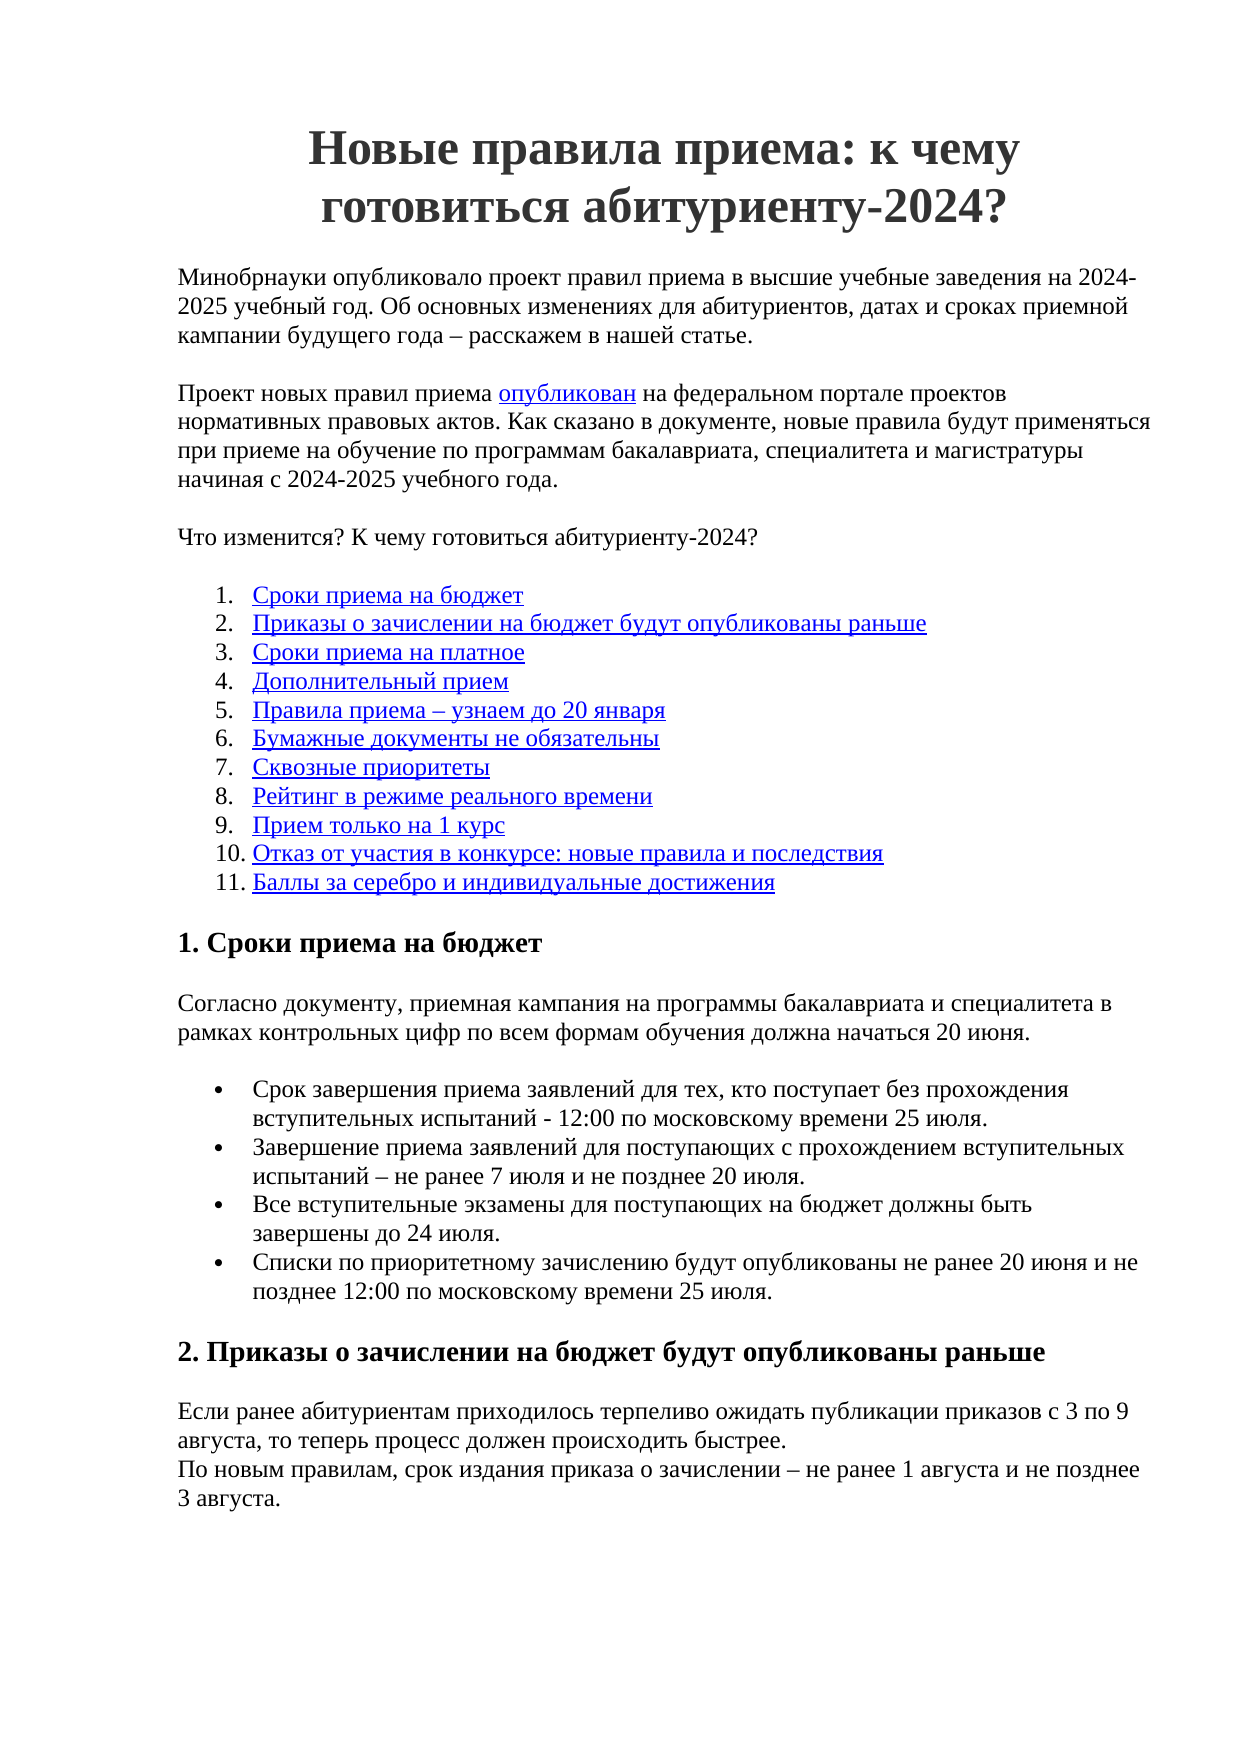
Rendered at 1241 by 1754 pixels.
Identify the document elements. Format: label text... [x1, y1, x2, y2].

text Минобрнауки опубликовало проект правил приема в высшие учебные заведения на 2024-2025 учебный год. Об основных изменениях для абитуриентов, датах и сроках приемной кампании будущего года – расскажем в нашей статье. [177, 262, 1152, 348]
list Приказы о зачислении на бюджет будут опубликованы раньше [215, 608, 1152, 637]
list Рейтинг в режиме реального времени [215, 781, 1152, 810]
list Срок завершения приема заявлений для тех, кто поступает ‎без прохождения вступительных испытаний - 12:00 по московскому времени 25 июля. [215, 1074, 1152, 1132]
list Бумажные документы не обязательны [215, 723, 1152, 752]
list Сроки приема на бюджет [215, 580, 1152, 608]
text Согласно документу, приемная кампания на программы бакалавриата и специалитета в рамках контрольных цифр по всем формам обучения должна начаться 20 июня. [177, 988, 1152, 1045]
text Новые правила приема: к чему готовиться абитуриенту-2024? [177, 118, 1152, 233]
list Дополнительный прием [215, 666, 1152, 695]
text Если ранее абитуриентам приходилось терпеливо ожидать публикации приказов с 3 по 9 августа, то теперь процесс должен происходить быстрее. По новым правилам, срок издания приказа о зачислении – не ранее 1 августа и не позднее 3 августа. [177, 1396, 1152, 1511]
text Проект новых правил приема опубликован на федеральном портале проектов нормативных правовых актов. Как сказано в документе, новые правила будут применяться при приеме на обучение по программам бакалавриата, специалитета и магистратуры начиная с 2024-2025 учебного года. [177, 378, 1152, 493]
list Завершение приема заявлений для поступающих с прохождением вступительных испытаний – не ранее 7 июля и не позднее 20 июля. [215, 1132, 1152, 1189]
list Прием только на 1 курс [215, 810, 1152, 838]
list Сроки приема на платное [215, 637, 1152, 666]
list Списки по приоритетному зачислению будут опубликованы не ранее 20 июня и не позднее 12:00 ‎по московскому времени 25 июля. [215, 1247, 1152, 1304]
list Все вступительные экзамены для поступающих на бюджет должны быть завершены до 24 июля. [215, 1189, 1152, 1247]
list Правила приема – узнаем до 20 января [215, 695, 1152, 723]
text 2. Приказы о зачислении на бюджет будут опубликованы раньше [177, 1334, 1152, 1367]
list Сквозные приоритеты [215, 752, 1152, 781]
text Что изменится? К чему готовиться абитуриенту-2024? [177, 522, 1152, 551]
list Баллы за серебро и индивидуальные достижения [215, 867, 1152, 896]
list Отказ от участия в конкурсе: новые правила и последствия [215, 838, 1152, 867]
text 1. Сроки приема на бюджет [177, 925, 1152, 959]
